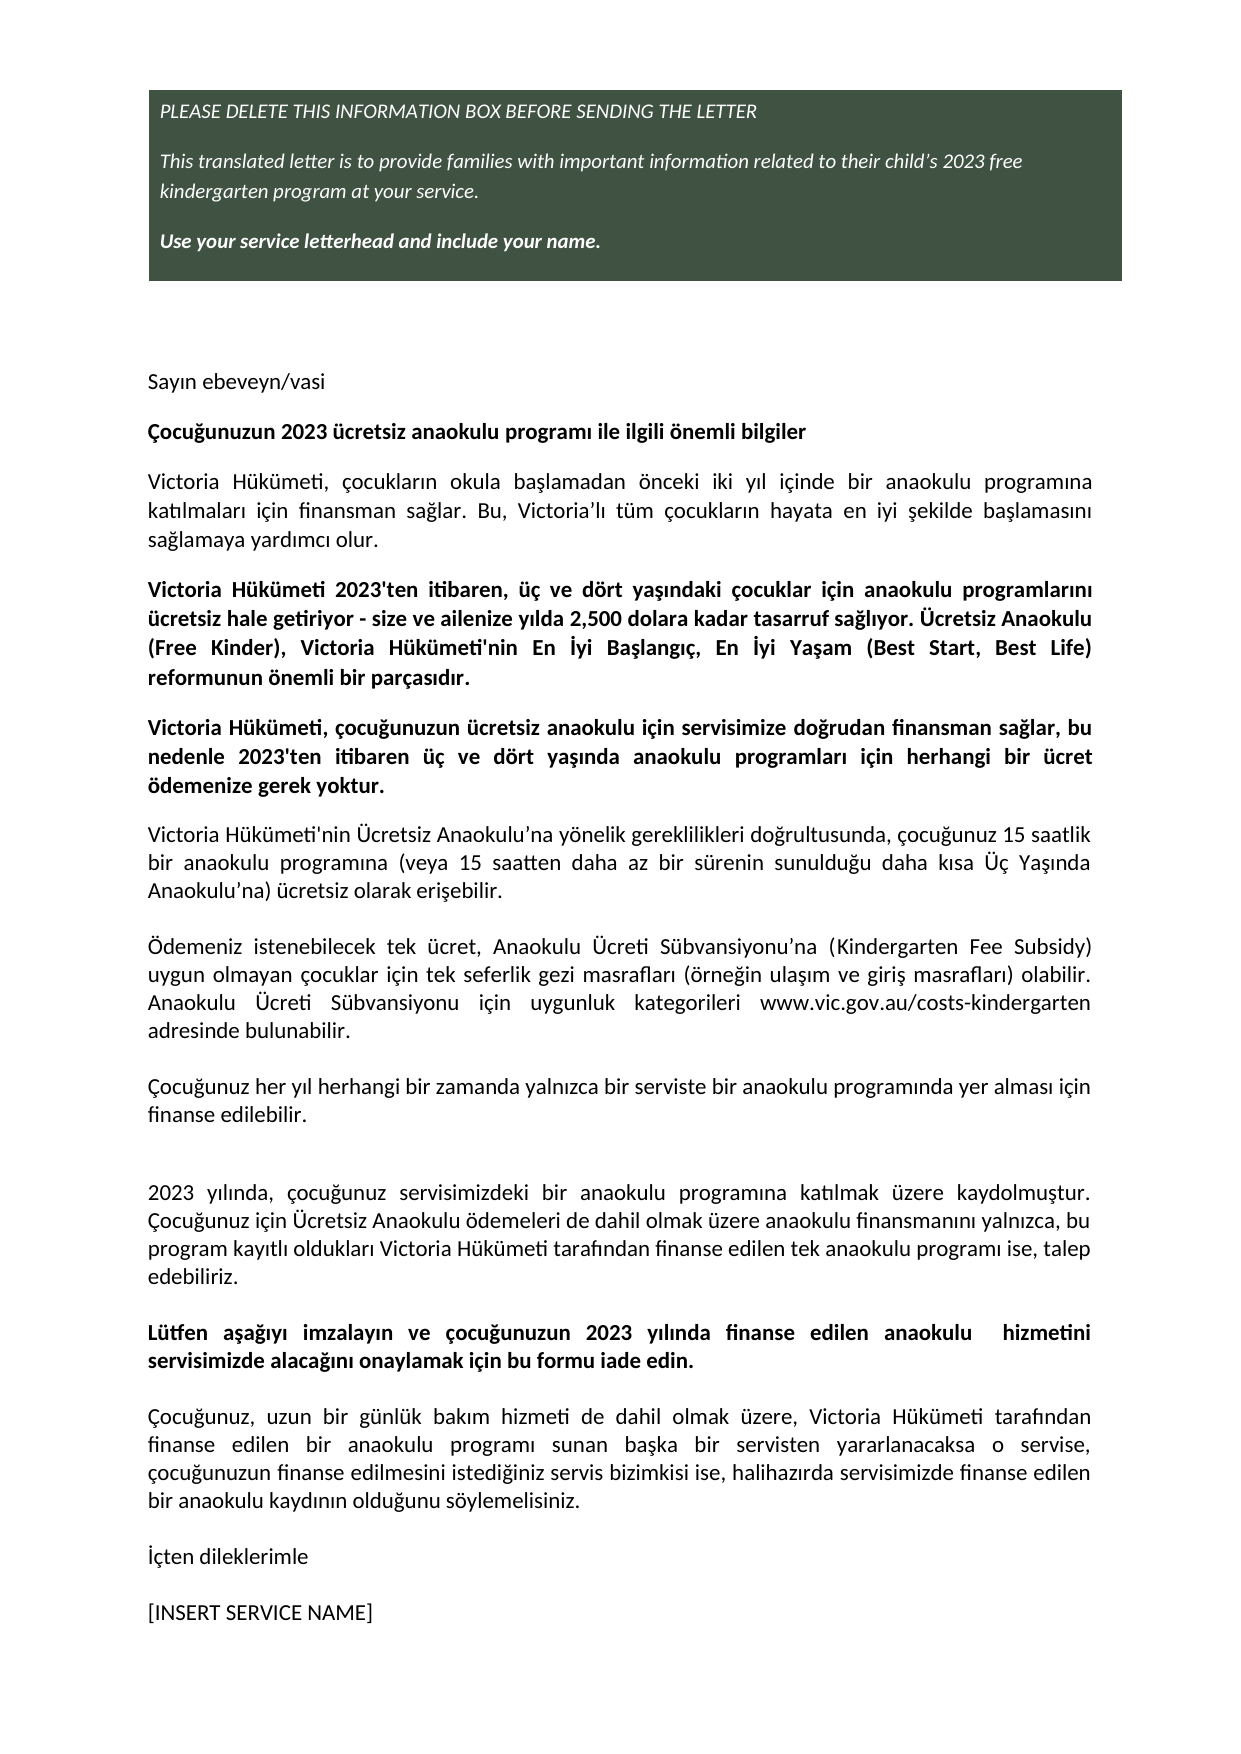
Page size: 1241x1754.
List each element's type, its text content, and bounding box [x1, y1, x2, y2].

text Victoria Hükümeti, çocuğunuzun ücretsiz anaokulu için servisimize doğrudan finansman sağlar, bu nedenle 2023'ten itibaren üç ve dört yaşında anaokulu programları için herhangi bir ücret ödemenize gerek yoktur. [148, 712, 1092, 799]
text Victoria Hükümeti 2023'ten itibaren, üç ve dört yaşındaki çocuklar için anaokulu programlarını ücretsiz hale getiriyor - size ve ailenize yılda 2,500 dolara kadar tasarruf sağlıyor. Ücretsiz Anaokulu (Free Kinder), Victoria Hükümeti'nin En İyi Başlangıç, En İyi Yaşam (Best Start, Best Life) reformunun önemli bir parçasıdır. [148, 574, 1092, 691]
text [INSERT SERVICE NAME] [148, 1598, 1092, 1627]
text Çocuğunuz, uzun bir günlük bakım hizmeti de dahil olmak üzere, Victoria Hükümeti tarafından finanse edilen bir anaokulu programı sunan başka bir servisten yararlanacaksa o servise, çocuğunuzun finanse edilmesini istediğiniz servis bizimkisi ise, halihazırda servisimizde finanse edilen bir anaokulu kaydının olduğunu söylemelisiniz. [148, 1402, 1092, 1514]
text Çocuğunuz her yıl herhangi bir zamanda yalnızca bir serviste bir anaokulu programında yer alması için finanse edilebilir. [148, 1072, 1092, 1128]
text İçten dileklerimle [148, 1542, 1092, 1571]
text Victoria Hükümeti'nin Ücretsiz Anaokulu’na yönelik gereklilikleri doğrultusunda, çocuğunuz 15 saatlik bir anaokulu programına (veya 15 saatten daha az bir sürenin sunulduğu daha kısa Üç Yaşında Anaokulu’na) ücretsiz olarak erişebilir. [148, 820, 1092, 904]
table_header PLEASE DELETE THIS INFORMATION BOX BEFORE SENDING THE LETTER This translated letter is to provide families with important information related to their child’s 2023 free kindergarten program at your service. Use your service letterhead and include your name. [149, 90, 1122, 281]
text Ödemeniz istenebilecek tek ücret, Anaokulu Ücreti Sübvansiyonu’na (Kindergarten Fee Subsidy) uygun olmayan çocuklar için tek seferlik gezi masrafları (örneğin ulaşım ve giriş masrafları) olabilir. Anaokulu Ücreti Sübvansiyonu için uygunluk kategorileri www.vic.gov.au/costs-kindergarten adresinde bulunabilir. [148, 932, 1092, 1044]
text Victoria Hükümeti, çocukların okula başlamadan önceki iki yıl içinde bir anaokulu programına katılmaları için finansman sağlar. Bu, Victoria’lı tüm çocukların hayata en iyi şekilde başlamasını sağlamaya yardımcı olur. [148, 466, 1092, 553]
text Çocuğunuzun 2023 ücretsiz anaokulu programı ile ilgili önemli bilgiler [148, 416, 1092, 445]
text 2023 yılında, çocuğunuz servisimizdeki bir anaokulu programına katılmak üzere kaydolmuştur. Çocuğunuz için Ücretsiz Anaokulu ödemeleri de dahil olmak üzere anaokulu finansmanını yalnızca, bu program kayıtlı oldukları Victoria Hükümeti tarafından finanse edilen tek anaokulu programı ise, talep edebiliriz. [148, 1178, 1092, 1290]
text Lütfen aşağıyı imzalayın ve çocuğunuzun 2023 yılında finanse edilen anaokulu hizmetini servisimizde alacağını onaylamak için bu formu iade edin. [148, 1318, 1092, 1374]
text Sayın ebeveyn/vasi [148, 366, 1092, 395]
